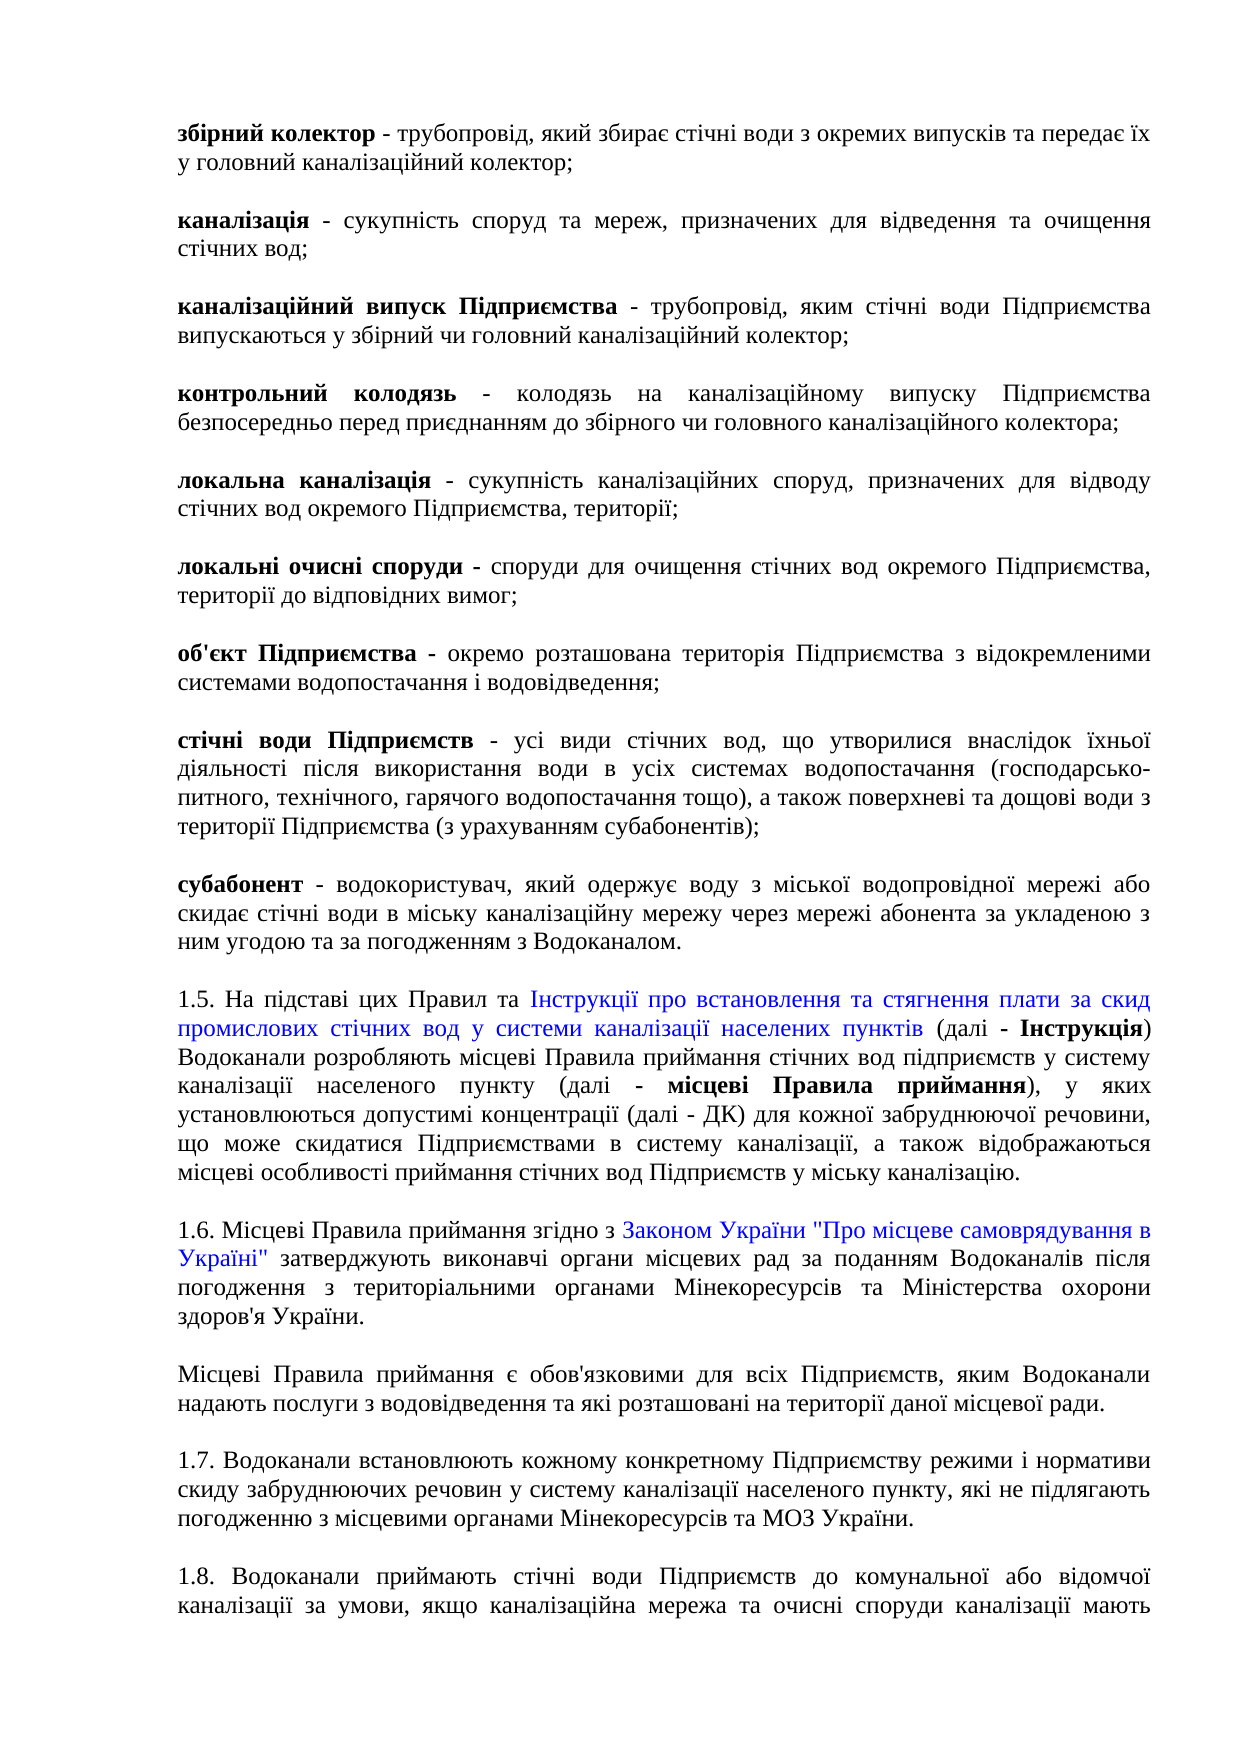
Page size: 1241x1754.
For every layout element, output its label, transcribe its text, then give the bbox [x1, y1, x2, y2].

text субабонент - водокористувач, який одержує воду з міської водопровідної мережі або скидає стічні води в міську каналізаційну мережу через мережі абонента за укладеною з ним угодою та за погодженням з Водоканалом. [177, 869, 1152, 955]
text 1.5. На підставі цих Правил та Інструкції про встановлення та стягнення плати за скид промислових стічних вод у системи каналізації населених пунктів (далі - Інструкція) Водоканали розробляють місцеві Правила приймання стічних вод підприємств у систему каналізації населеного пункту (далі - місцеві Правила приймання), у яких установлюються допустимі концентрації (далі - ДК) для кожної забруднюючої речовини, що може скидатися Підприємствами в систему каналізації, а також відображаються місцеві особливості приймання стічних вод Підприємств у міську каналізацію. [177, 984, 1152, 1186]
text локальні очисні споруди - споруди для очищення стічних вод окремого Підприємства, території до відповідних вимог; [177, 551, 1152, 609]
text Місцеві Правила приймання є обов'язковими для всіх Підприємств, яким Водоканали надають послуги з водовідведення та які розташовані на території даної місцевої ради. [177, 1359, 1152, 1416]
text локальна каналізація - сукупність каналізаційних споруд, призначених для відводу стічних вод окремого Підприємства, території; [177, 465, 1152, 522]
text стічні води Підприємств - усі види стічних вод, що утворилися внаслідок їхньої діяльності після використання води в усіх системах водопостачання (господарсько-питного, технічного, гарячого водопостачання тощо), а також поверхневі та дощові води з території Підприємства (з урахуванням субабонентів); [177, 725, 1152, 840]
text 1.6. Місцеві Правила приймання згідно з Законом України "Про місцеве самоврядування в Україні" затверджують виконавчі органи місцевих рад за поданням Водоканалів після погодження з територіальними органами Мінекоресурсів та Міністерства охорони здоров'я України. [177, 1215, 1152, 1330]
text каналізація - сукупність споруд та мереж, призначених для відведення та очищення стічних вод; [177, 205, 1152, 262]
text контрольний колодязь - колодязь на каналізаційному випуску Підприємства безпосередньо перед приєднанням до збірного чи головного каналізаційного колектора; [177, 378, 1152, 436]
text 1.7. Водоканали встановлюють кожному конкретному Підприємству режими і нормативи скиду забруднюючих речовин у систему каналізації населеного пункту, які не підлягають погодженню з місцевими органами Мінекоресурсів та МОЗ України. [177, 1446, 1152, 1532]
text збірний колектор - трубопровід, який збирає стічні води з окремих випусків та передає їх у головний каналізаційний колектор; [177, 118, 1152, 176]
text об'єкт Підприємства - окремо розташована територія Підприємства з відокремленими системами водопостачання і водовідведення; [177, 638, 1152, 696]
text каналізаційний випуск Підприємства - трубопровід, яким стічні води Підприємства випускаються у збірний чи головний каналізаційний колектор; [177, 291, 1152, 349]
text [177, 1561, 1152, 1618]
